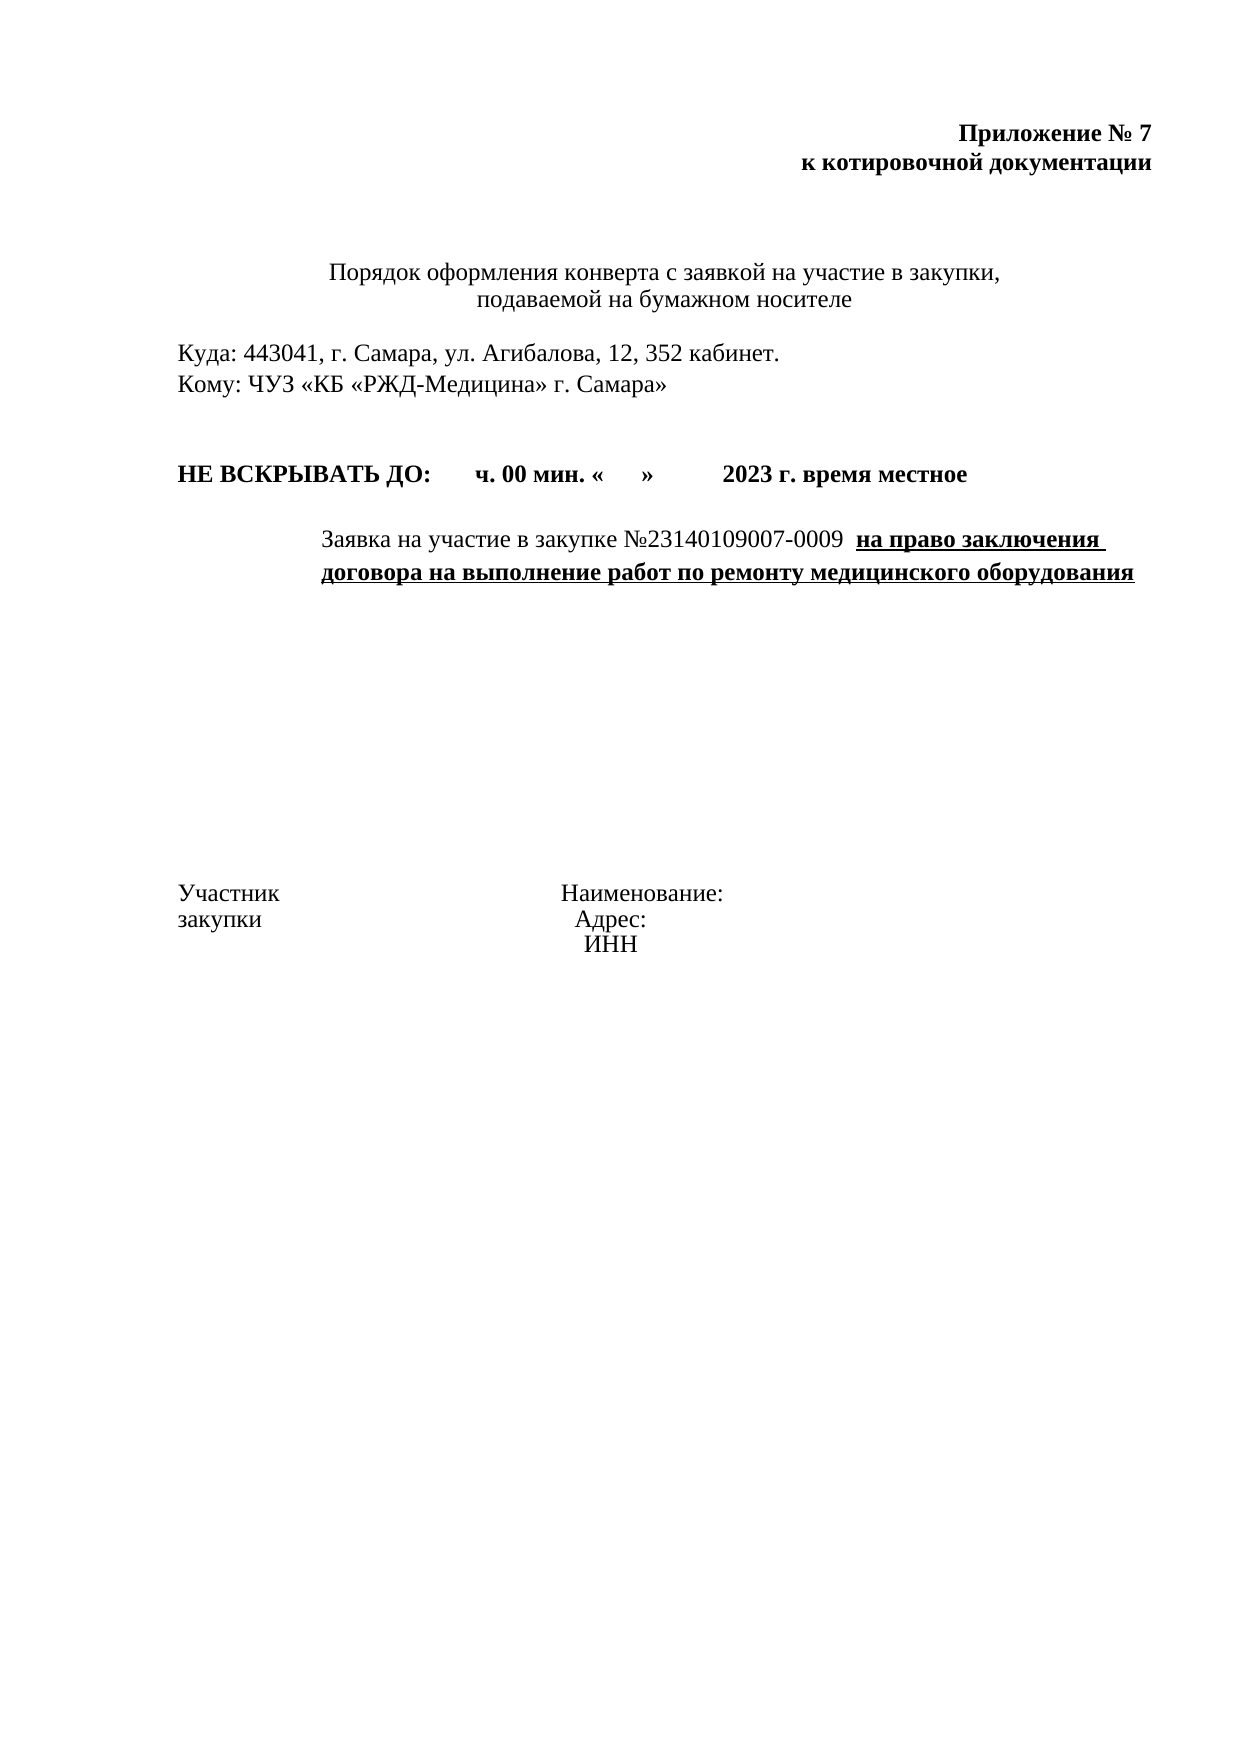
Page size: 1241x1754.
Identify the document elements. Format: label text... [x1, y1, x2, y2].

text Участник Наименование: [177, 881, 1152, 906]
text Порядок оформления конверта с заявкой на участие в закупки, [177, 260, 1152, 285]
text Заявка на участие в закупке №23140109007-0009 на право заключения договора на выполнение работ по ремонту медицинского оборудования [321, 521, 1152, 587]
text ИНН [177, 932, 1152, 957]
text подаваемой на бумажном носителе [177, 288, 1152, 313]
text Приложение № 7 [177, 118, 1152, 147]
text НЕ ВСКРЫВАТЬ ДО: ч. 00 мин. « » 2023 г. время местное [177, 459, 1152, 488]
text Кому: ЧУЗ «КБ «РЖД-Медицина» г. Самара» [177, 369, 1152, 397]
text Куда: 443041, г. Самара, ул. Агибалова, 12, 352 кабинет. [177, 341, 1152, 366]
text закупки Адрес: [177, 907, 1152, 932]
text к котировочной документации [177, 147, 1152, 176]
